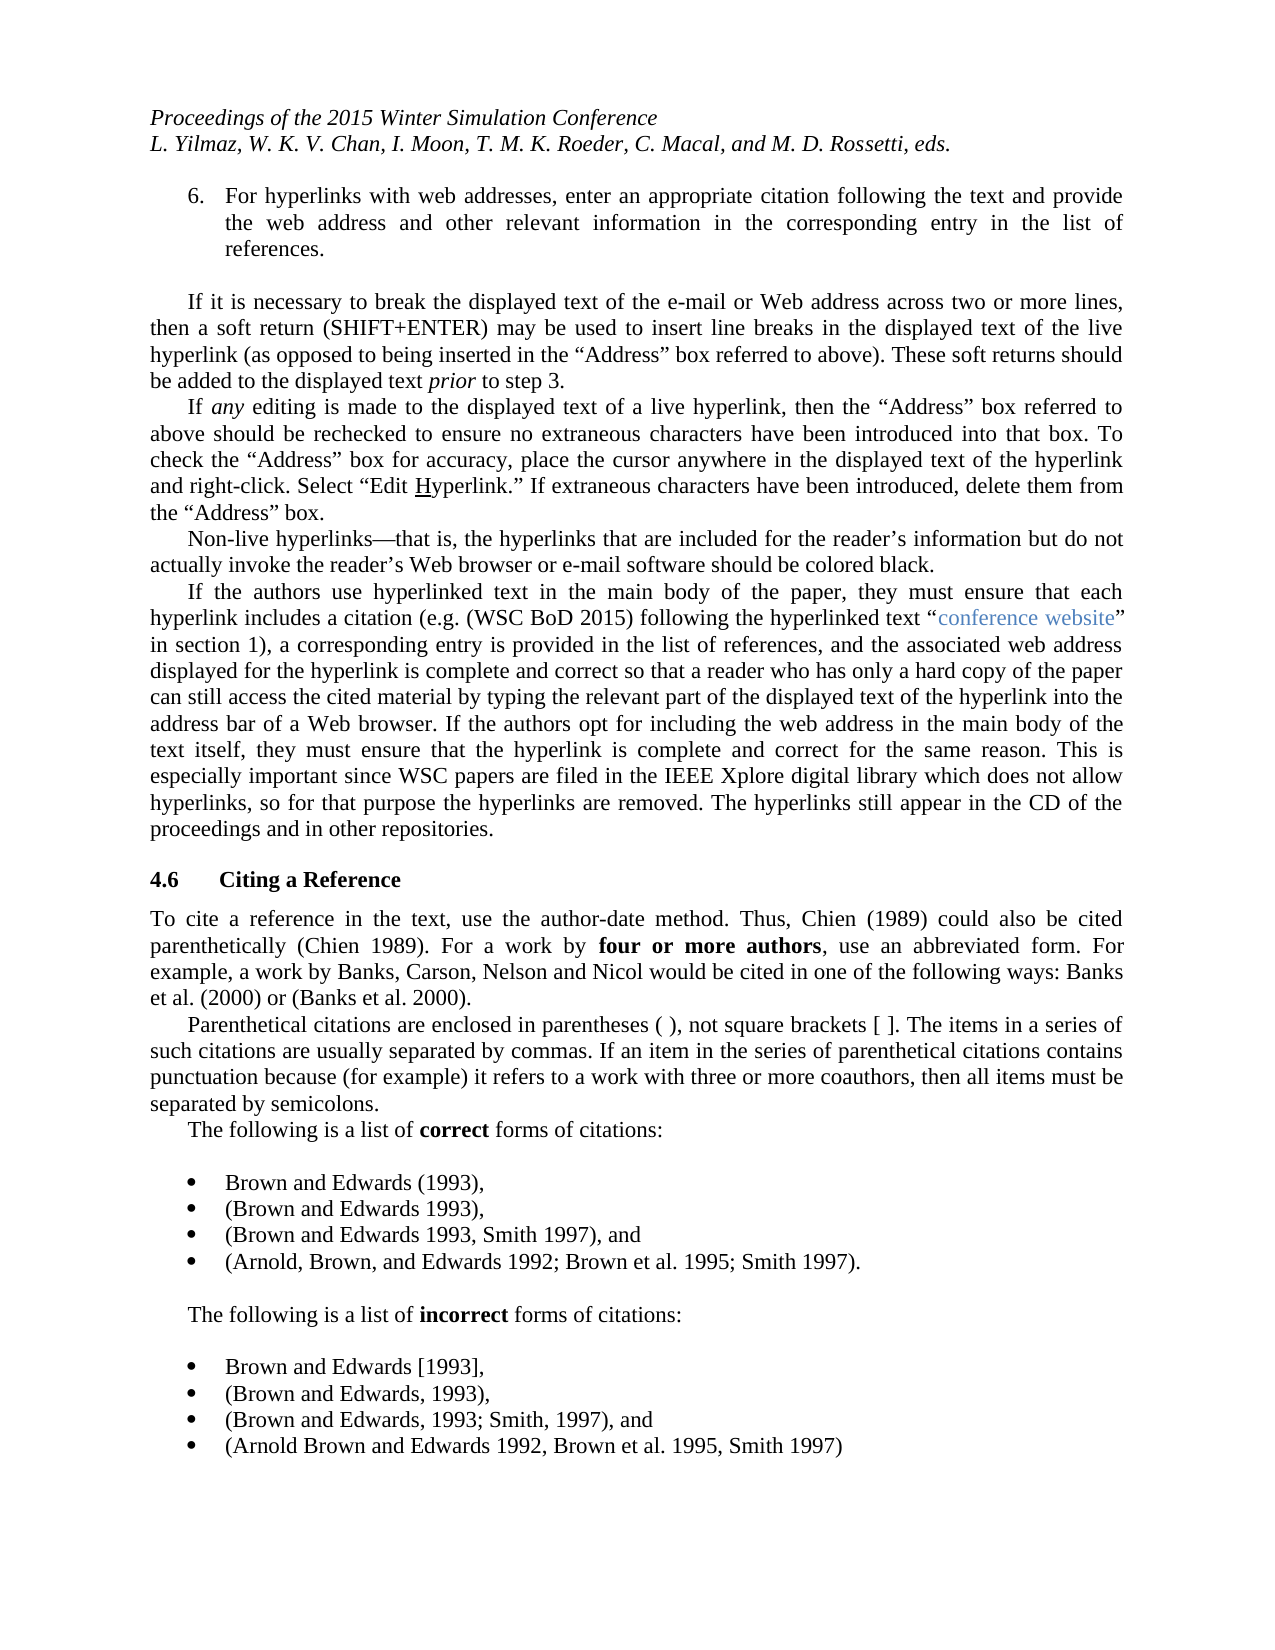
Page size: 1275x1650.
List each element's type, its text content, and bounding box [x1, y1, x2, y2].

text If any editing is made to the displayed text of a live hyperlink, then the “Address” box referred to above should be rechecked to ensure no extraneous characters have been introduced into that box. To check the “Address” box for accuracy, place the cursor anywhere in the displayed text of the hyperlink and right-click. Select “Edit Hyperlink.” If extraneous characters have been introduced, delete them from the “Address” box. [150, 393, 1125, 525]
text Parenthetical citations are enclosed in parentheses ( ), not square brackets [ ]. The items in a series of such citations are usually separated by commas. If an item in the series of parenthetical citations contains punctuation because (for example) it refers to a work with three or more coauthors, then all items must be separated by semicolons. [150, 1011, 1125, 1116]
list (Arnold, Brown, and Edwards 1992; Brown et al. 1995; Smith 1997). [187, 1248, 1125, 1274]
text To cite a reference in the text, use the author-date method. Thus, Chien (1989) could also be cited parenthetically (Chien 1989). For a work by four or more authors, use an abbreviated form. For example, a work by Banks, Carson, Nelson and Nicol would be cited in one of the following ways: Banks et al. (2000) or (Banks et al. 2000). [150, 905, 1125, 1011]
list (Arnold Brown and Edwards 1992, Brown et al. 1995, Smith 1997) [187, 1432, 1125, 1459]
list (Brown and Edwards, 1993; Smith, 1997), and [187, 1406, 1125, 1432]
text The following is a list of correct forms of citations: [150, 1116, 1125, 1142]
list (Brown and Edwards 1993, Smith 1997), and [187, 1222, 1125, 1248]
list (Brown and Edwards 1993), [187, 1195, 1125, 1222]
list Brown and Edwards [1993], [187, 1353, 1125, 1380]
list (Brown and Edwards, 1993), [187, 1380, 1125, 1406]
subtitle Citing a Reference [150, 866, 1125, 893]
text If it is necessary to break the displayed text of the e-mail or Web address across two or more lines, then a soft return (SHIFT+ENTER) may be used to insert line breaks in the displayed text of the live hyperlink (as opposed to being inserted in the “Address” box referred to above). These soft returns should be added to the displayed text prior to step 3. [150, 288, 1125, 393]
text The following is a list of incorrect forms of citations: [150, 1301, 1125, 1327]
list Brown and Edwards (1993), [187, 1169, 1125, 1195]
text Non-live hyperlinks—that is, the hyperlinks that are included for the reader’s information but do not actually invoke the reader’s Web browser or e-mail software should be colored black. [150, 525, 1125, 578]
list For hyperlinks with web addresses, enter an appropriate citation following the text and provide the web address and other relevant information in the corresponding entry in the list of references. [187, 183, 1125, 262]
text If the authors use hyperlinked text in the main body of the paper, they must ensure that each hyperlink includes a citation (e.g. (WSC BoD 2015) following the hyperlinked text “conference website” in section 1), a corresponding entry is provided in the list of references, and the associated web address displayed for the hyperlink is complete and correct so that a reader who has only a hard copy of the paper can still access the cited material by typing the relevant part of the displayed text of the hyperlink into the address bar of a Web browser. If the authors opt for including the web address in the main body of the text itself, they must ensure that the hyperlink is complete and correct for the same reason. This is especially important since WSC papers are filed in the IEEE Xplore digital library which does not allow hyperlinks, so for that purpose the hyperlinks are removed. The hyperlinks still appear in the CD of the proceedings and in other repositories. [150, 578, 1125, 841]
